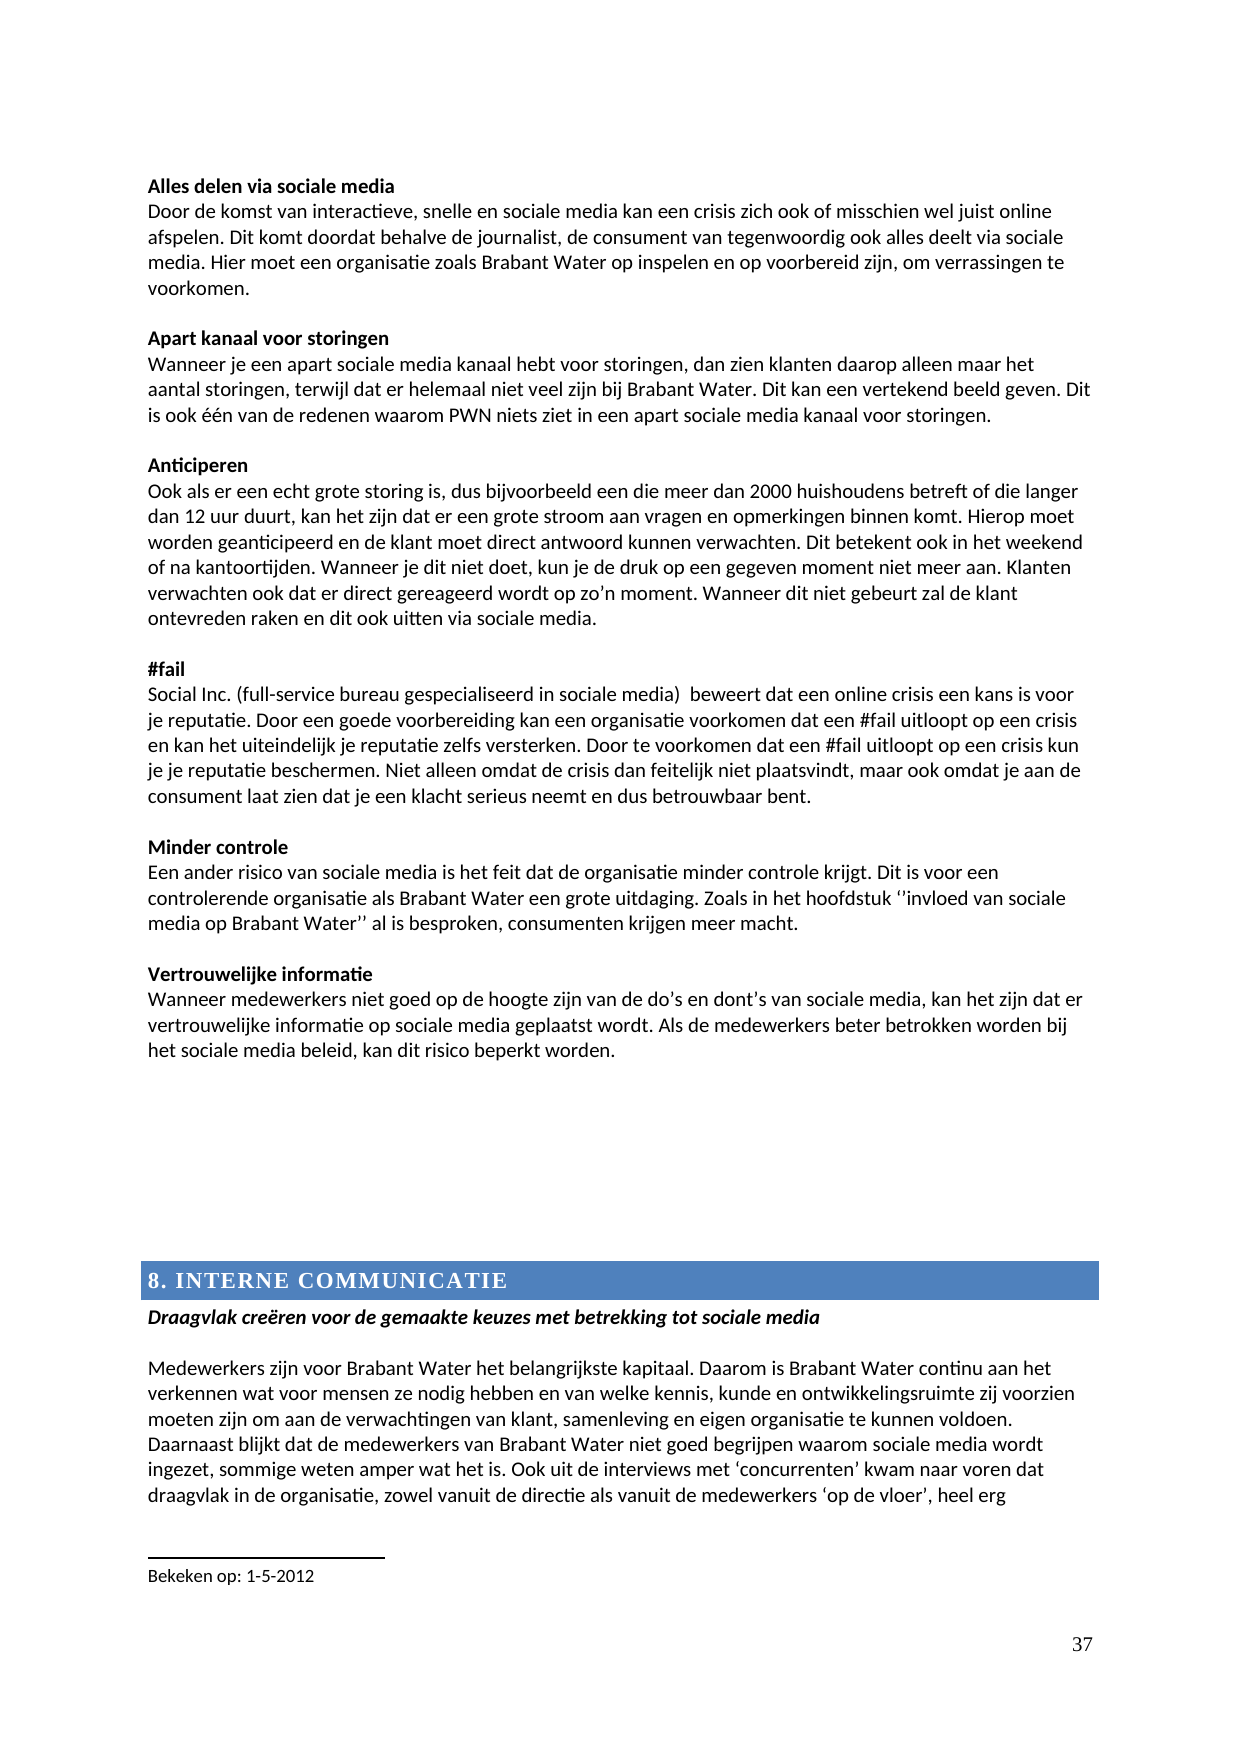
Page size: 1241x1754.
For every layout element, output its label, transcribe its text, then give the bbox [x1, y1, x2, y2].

text Wanneer medewerkers niet goed op de hoogte zijn van de do’s en dont’s van sociale media, kan het zijn dat er vertrouwelijke informatie op sociale media geplaatst wordt. Als de medewerkers beter betrokken worden bij het sociale media beleid, kan dit risico beperkt worden. [148, 986, 1093, 1063]
subtitle 8. Interne communicatie [148, 1268, 1093, 1294]
text Een ander risico van sociale media is het feit dat de organisatie minder controle krijgt. Dit is voor een controlerende organisatie als Brabant Water een grote uitdaging. Zoals in het hoofdstuk ‘’invloed van sociale media op Brabant Water’’ al is besproken, consumenten krijgen meer macht. [148, 859, 1093, 936]
text Ook als er een echt grote storing is, dus bijvoorbeeld een die meer dan 2000 huishoudens betreft of die langer dan 12 uur duurt, kan het zijn dat er een grote stroom aan vragen en opmerkingen binnen komt. Hierop moet worden geanticipeerd en de klant moet direct antwoord kunnen verwachten. Dit betekent ook in het weekend of na kantoortijden. Wanneer je dit niet doet, kun je de druk op een gegeven moment niet meer aan. Klanten verwachten ook dat er direct gereageerd wordt op zo’n moment. Wanneer dit niet gebeurt zal de klant ontevreden raken en dit ook uitten via sociale media. [148, 478, 1093, 631]
text Anticiperen [148, 453, 1093, 478]
text Door de komst van interactieve, snelle en sociale media kan een crisis zich ook of misschien wel juist online afspelen. Dit komt doordat behalve de journalist, de consument van tegenwoordig ook alles deelt via sociale media. Hier moet een organisatie zoals Brabant Water op inspelen en op voorbereid zijn, om verrassingen te voorkomen. [148, 198, 1093, 300]
text Vertrouwelijke informatie [148, 961, 1093, 986]
text Minder controle [148, 834, 1093, 859]
text Apart kanaal voor storingen [148, 326, 1093, 351]
text Alles delen via sociale media [148, 173, 1093, 198]
text Social Inc. (full-service bureau gespecialiseerd in sociale media) beweert dat een online crisis een kans is voor je reputatie. Door een goede voorbereiding kan een organisatie voorkomen dat een #fail uitloopt op een crisis en kan het uiteindelijk je reputatie zelfs versterken. Door te voorkomen dat een #fail uitloopt op een crisis kun je je reputatie beschermen. Niet alleen omdat de crisis dan feitelijk niet plaatsvindt, maar ook omdat je aan de consument laat zien dat je een klacht serieus neemt en dus betrouwbaar bent. [148, 681, 1093, 808]
text Draagvlak creëren voor de gemaakte keuzes met betrekking tot sociale media [148, 1304, 1093, 1329]
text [148, 1355, 1093, 1507]
text #fail [148, 656, 1093, 681]
text Wanneer je een apart sociale media kanaal hebt voor storingen, dan zien klanten daarop alleen maar het aantal storingen, terwijl dat er helemaal niet veel zijn bij Brabant Water. Dit kan een vertekend beeld geven. Dit is ook één van de redenen waarom PWN niets ziet in een apart sociale media kanaal voor storingen. [148, 351, 1093, 427]
